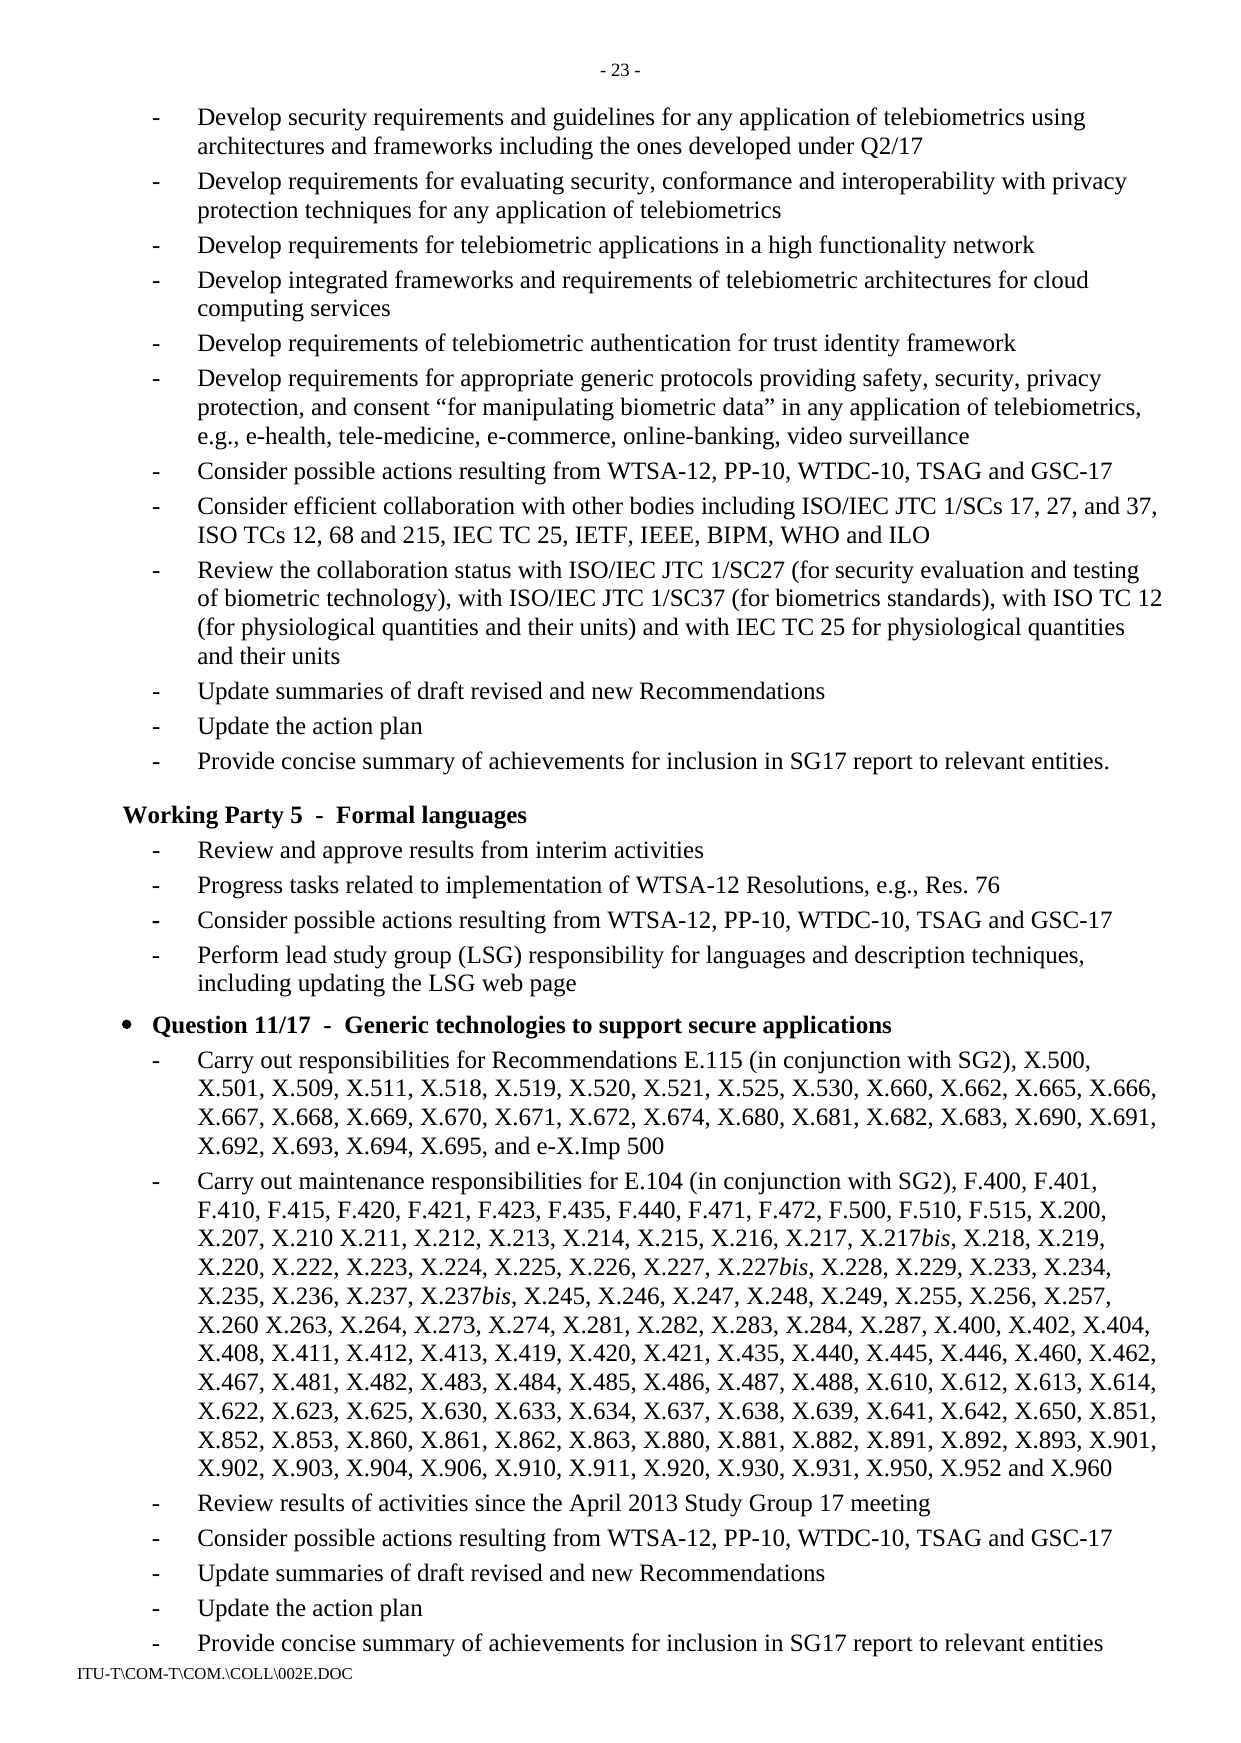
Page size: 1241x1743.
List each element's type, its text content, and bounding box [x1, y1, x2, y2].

list Develop requirements for appropriate generic protocols providing safety, security, privacy protection, and consent “for manipulating biometric data” in any application of telebiometrics, e.g., e-health, tele-medicine, e-commerce, online-banking, video surveillance [152, 363, 1163, 450]
list Update the action plan [152, 1593, 1163, 1622]
list Develop requirements of telebiometric authentication for trust identity framework [152, 328, 1163, 357]
list Develop integrated frameworks and requirements of telebiometric architectures for cloud computing services [152, 265, 1163, 322]
list Consider possible actions resulting from WTSA-12, PP-10, WTDC-10, TSAG and GSC-17 [152, 456, 1163, 485]
list Review results of activities since the April 2013 Study Group 17 meeting [152, 1488, 1163, 1517]
list Review the collaboration status with ISO/IEC JTC 1/SC27 (for security evaluation and testing of biometric technology), with ISO/IEC JTC 1/SC37 (for biometrics standards), with ISO TC 12 (for physiological quantities and their units) and with IEC TC 25 for physiological quantities and their units [152, 555, 1163, 670]
list Provide concise summary of achievements for inclusion in SG17 report to relevant entities [152, 1628, 1163, 1657]
list Question 11/17 - Generic technologies to support secure applications [122, 1010, 1163, 1038]
list Provide concise summary of achievements for inclusion in SG17 report to relevant entities. [152, 746, 1163, 775]
list Perform lead study group (LSG) responsibility for languages and description techniques, including updating the LSG web page [152, 940, 1163, 997]
list Progress tasks related to implementation of WTSA-12 Resolutions, e.g., Res. 76 [152, 870, 1163, 898]
list Consider possible actions resulting from WTSA-12, PP-10, WTDC-10, TSAG and GSC-17 [152, 1523, 1163, 1552]
list Develop requirements for evaluating security, conformance and interoperability with privacy protection techniques for any application of telebiometrics [152, 166, 1163, 223]
list Carry out maintenance responsibilities for E.104 (in conjunction with SG2), F.400, F.401, F.410, F.415, F.420, F.421, F.423, F.435, F.440, F.471, F.472, F.500, F.510, F.515, X.200, X.207, X.210 X.211, X.212, X.213, X.214, X.215, X.216, X.217, X.217bis, X.218, X.219, X.220, X.222, X.223, X.224, X.225, X.226, X.227, X.227bis, X.228, X.229, X.233, X.234, X.235, X.236, X.237, X.237bis, X.245, X.246, X.247, X.248, X.249, X.255, X.256, X.257, X.260 X.263, X.264, X.273, X.274, X.281, X.282, X.283, X.284, X.287, X.400, X.402, X.404, X.408, X.411, X.412, X.413, X.419, X.420, X.421, X.435, X.440, X.445, X.446, X.460, X.462, X.467, X.481, X.482, X.483, X.484, X.485, X.486, X.487, X.488, X.610, X.612, X.613, X.614, X.622, X.623, X.625, X.630, X.633, X.634, X.637, X.638, X.639, X.641, X.642, X.650, X.851, X.852, X.853, X.860, X.861, X.862, X.863, X.880, X.881, X.882, X.891, X.892, X.893, X.901, X.902, X.903, X.904, X.906, X.910, X.911, X.920, X.930, X.931, X.950, X.952 and X.960 [152, 1166, 1163, 1482]
list Update summaries of draft revised and new Recommendations [152, 676, 1163, 705]
list Consider efficient collaboration with other bodies including ISO/IEC JTC 1/SCs 17, 27, and 37, ISO TCs 12, 68 and 215, IEC TC 25, IETF, IEEE, BIPM, WHO and ILO [152, 491, 1163, 548]
list Carry out responsibilities for Recommendations E.115 (in conjunction with SG2), X.500, X.501, X.509, X.511, X.518, X.519, X.520, X.521, X.525, X.530, X.660, X.662, X.665, X.666, X.667, X.668, X.669, X.670, X.671, X.672, X.674, X.680, X.681, X.682, X.683, X.690, X.691, X.692, X.693, X.694, X.695, and e-X.Imp 500 [152, 1045, 1163, 1160]
list Update the action plan [152, 711, 1163, 740]
text Working Party 5 - Formal languages [122, 800, 1163, 828]
list Develop security requirements and guidelines for any application of telebiometrics using architectures and frameworks including the ones developed under Q2/17 [152, 102, 1163, 160]
list Update summaries of draft revised and new Recommendations [152, 1558, 1163, 1587]
list Consider possible actions resulting from WTSA-12, PP-10, WTDC-10, TSAG and GSC-17 [152, 905, 1163, 933]
list Develop requirements for telebiometric applications in a high functionality network [152, 230, 1163, 258]
list Review and approve results from interim activities [152, 835, 1163, 863]
